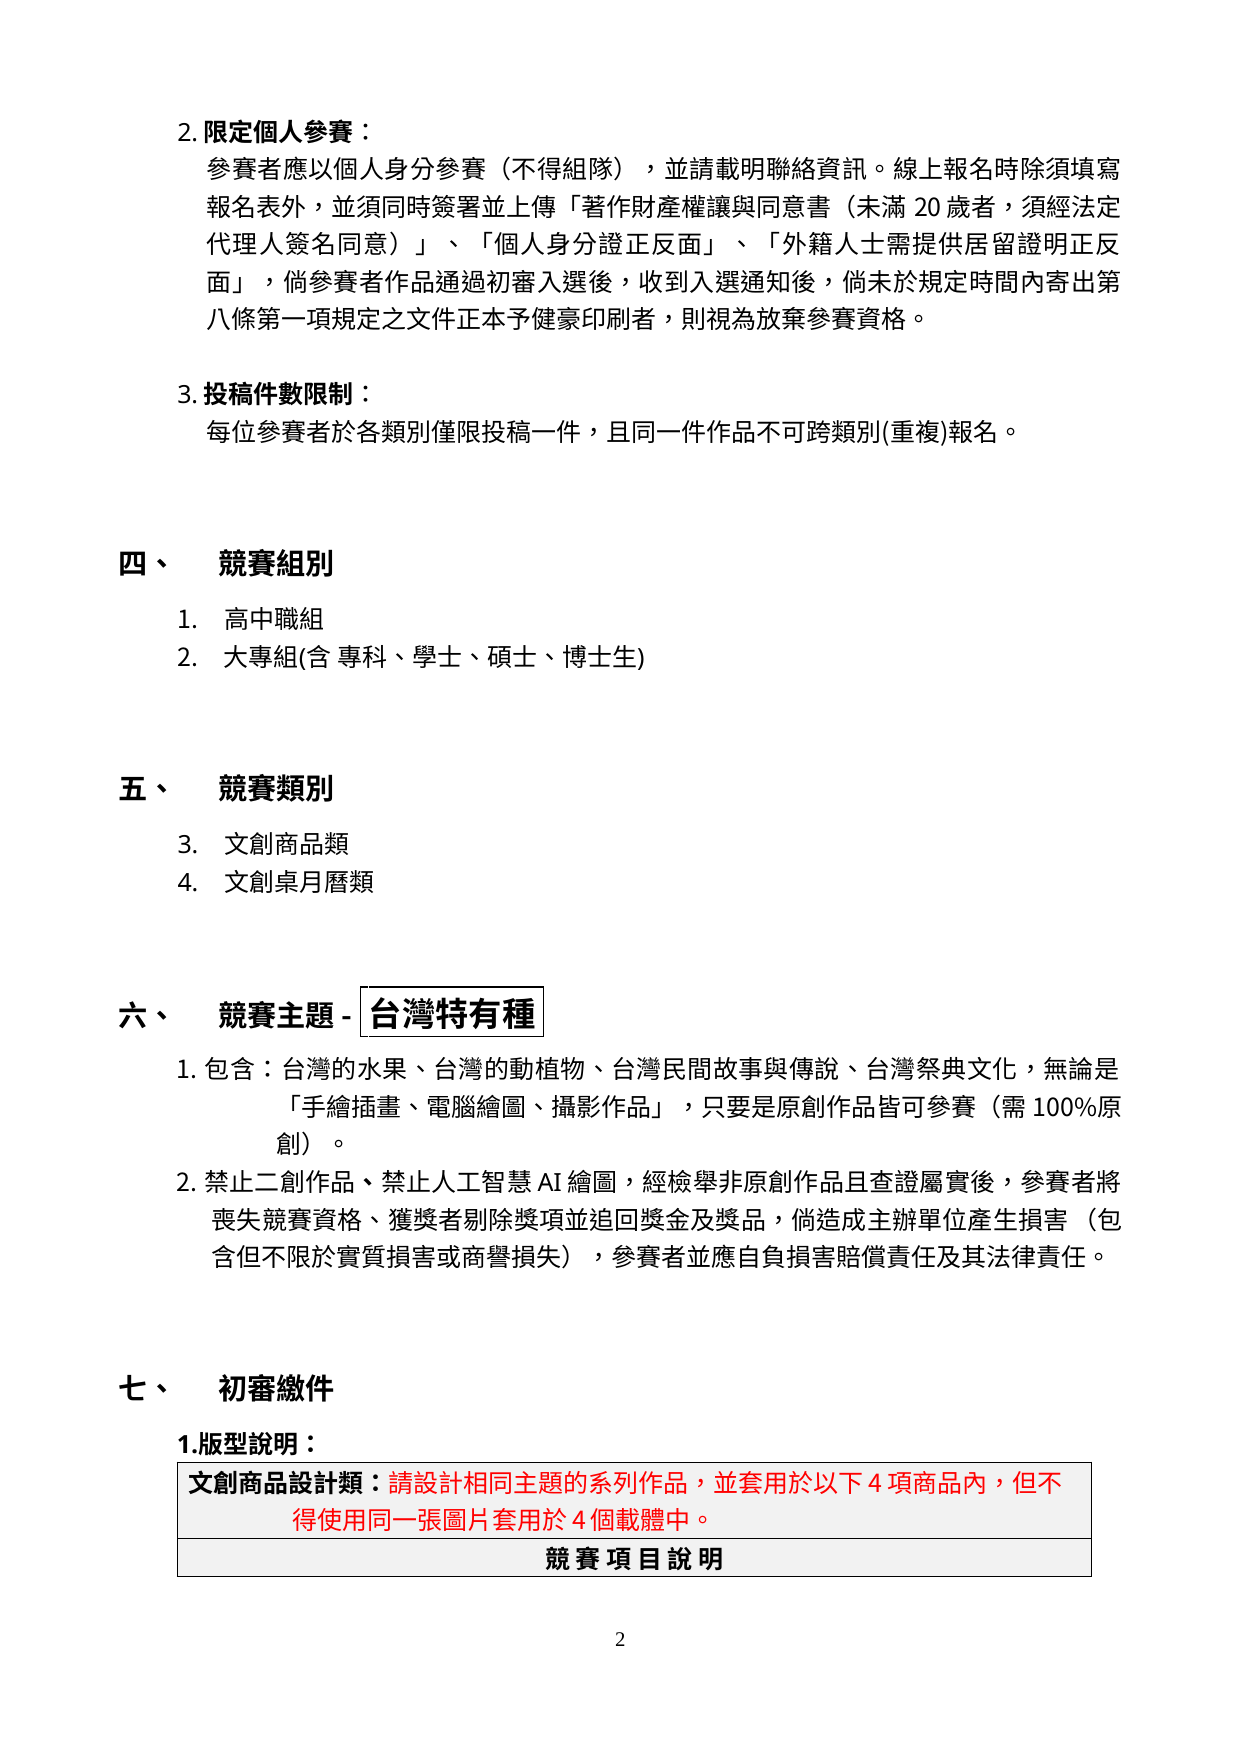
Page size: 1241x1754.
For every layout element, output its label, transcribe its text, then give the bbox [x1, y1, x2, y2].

list 每位參賽者於各類別僅限投稿一件，且同一件作品不可跨類別(重複)報名。 [207, 412, 1122, 449]
list 文創商品類 [177, 824, 1122, 862]
list 大專組(含 專科、學士、碩士、博士生) [177, 637, 1122, 674]
list 競賽類別 [118, 749, 1122, 824]
list 競賽組別 [118, 524, 1122, 599]
table_header 文創商品設計類：請設計相同主題的系列作品，並套用於以下4項商品內，但不 得使用同一張圖片套用於4個載體中。 [178, 1463, 1091, 1538]
list 1.版型說明： [177, 1424, 1122, 1462]
table_cell 競 賽 項 目 說 明 [178, 1539, 1091, 1576]
list 3. 投稿件數限制： [177, 374, 1122, 412]
list 2. 限定個人參賽： [177, 112, 1122, 149]
list 文創桌月曆類 [177, 862, 1122, 899]
list 高中職組 [177, 599, 1122, 637]
list 1. 包含：台灣的水果、台灣的動植物、台灣民間故事與傳說、台灣祭典文化，無論是「手繪插畫、電腦繪圖、攝影作品」，只要是原創作品皆可參賽（需100%原創）。 [176, 1049, 1122, 1162]
list 競賽主題 - 台灣特有種 [118, 974, 1122, 1049]
list 參賽者應以個人身分參賽（不得組隊），並請載明聯絡資訊。線上報名時除須填寫報名表外，並須同時簽署並上傳「著作財產權讓與同意書（未滿20歲者，須經法定代理人簽名同意）」、「個人身分證正反面」、「外籍人士需提供居留證明正反面」，倘參賽者作品通過初審入選後，收到入選通知後，倘未於規定時間內寄出第八條第一項規定之文件正本予健豪印刷者，則視為放棄參賽資格。 [207, 149, 1122, 337]
list 2. 禁止二創作品、禁止人工智慧AI繪圖，經檢舉非原創作品且查證屬實後，參賽者將喪失競賽資格、獲獎者剔除獎項並追回獎金及獎品，倘造成主辦單位產生損害（包含但不限於實質損害或商譽損失），參賽者並應自負損害賠償責任及其法律責任。 [176, 1162, 1122, 1274]
list 初審繳件 [118, 1349, 1122, 1424]
